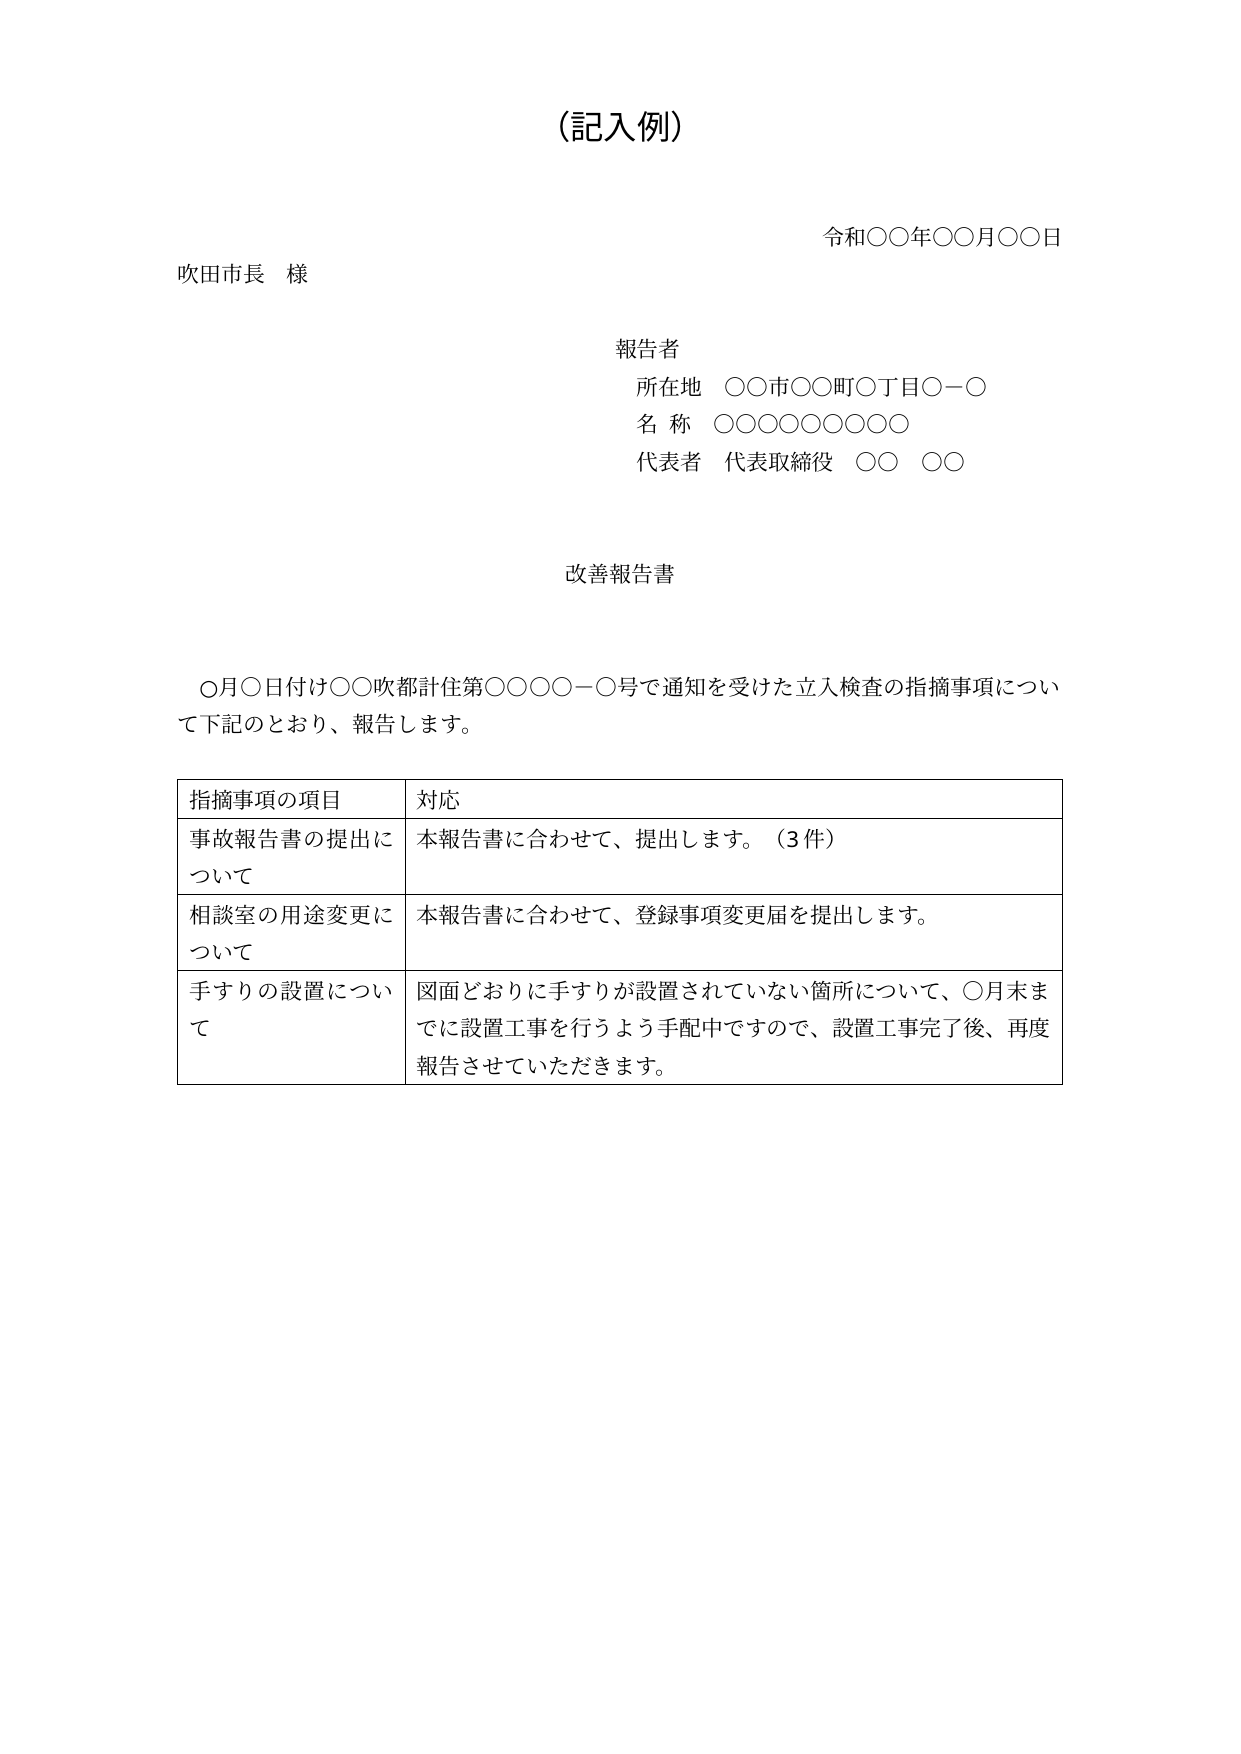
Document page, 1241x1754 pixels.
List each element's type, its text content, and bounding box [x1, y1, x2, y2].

text 改善報告書 [177, 554, 1063, 592]
table_cell 本報告書に合わせて、提出します。（3件） [406, 819, 1062, 894]
table_header 指摘事項の項目 [178, 780, 405, 818]
text 報告者 [615, 329, 1063, 367]
text 令和○○年○○月○○日 [177, 217, 1063, 254]
text ○月○日付け○○吹都計住第○○○○－○号で通知を受けた立入検査の指摘事項について下記のとおり、報告します。 [177, 667, 1063, 742]
text 所在地 ○○市○○町○丁目○－○ [637, 367, 1063, 404]
table_header 対応 [406, 780, 1062, 818]
text 名称 ○○○○○○○○○ [637, 404, 1063, 442]
table_cell 相談室の用途変更について [178, 895, 405, 970]
table_cell 手すりの設置について [178, 971, 405, 1083]
table_cell 事故報告書の提出について [178, 819, 405, 894]
text 吹田市長 様 [177, 254, 976, 292]
table_cell 本報告書に合わせて、登録事項変更届を提出します。 [406, 895, 1062, 970]
text 代表者 代表取締役 ○○ ○○ [637, 442, 1063, 479]
table_cell 図面どおりに手すりが設置されていない箇所について、○月末までに設置工事を行うよう手配中ですので、設置工事完了後、再度報告させていただきます。 [406, 971, 1062, 1083]
